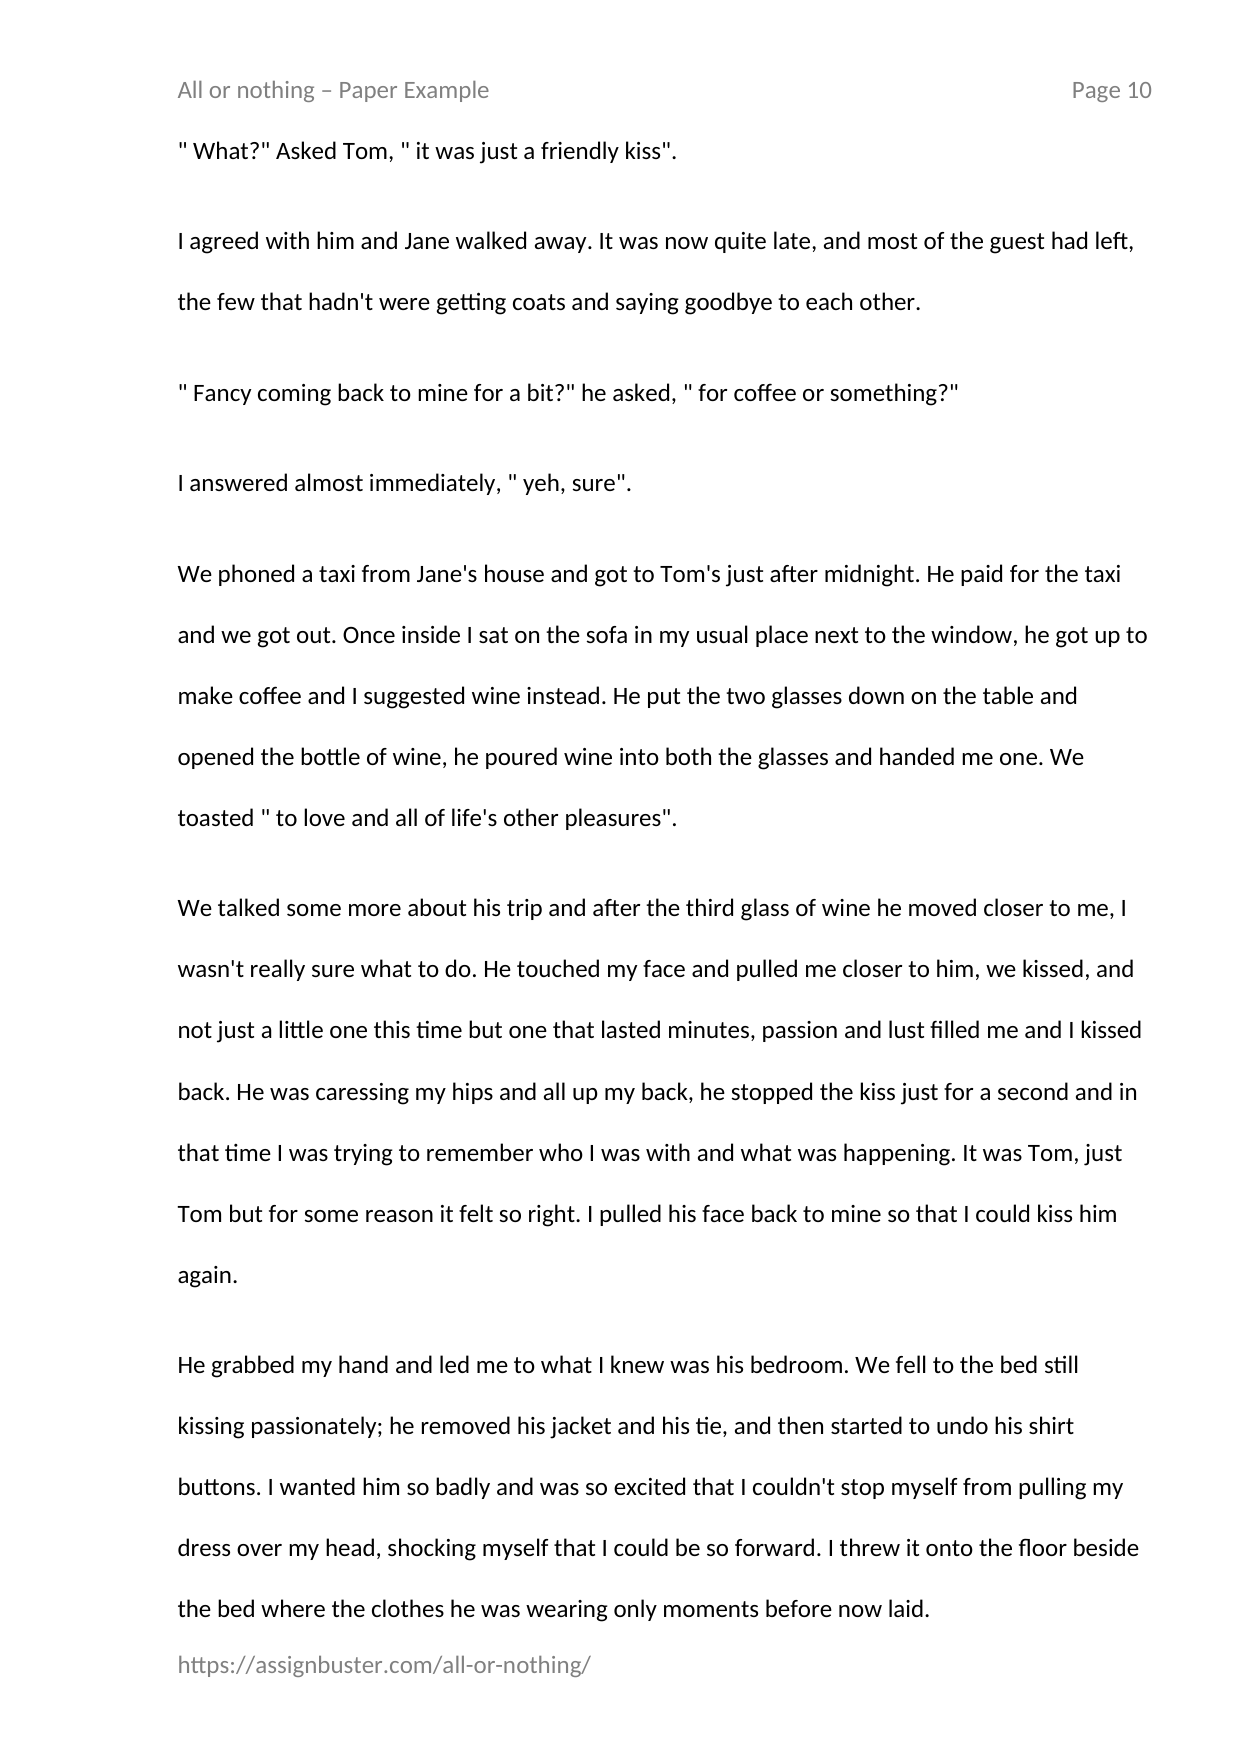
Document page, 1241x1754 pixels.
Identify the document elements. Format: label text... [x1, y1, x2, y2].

text I agreed with him and Jane walked away. It was now quite late, and most of the guest had left, the few that hadn't were getting coats and saying goodbye to each other. [177, 225, 1152, 317]
text I answered almost immediately, " yeh, sure". [177, 467, 1152, 498]
text We talked some more about his trip and after the third glass of wine he moved closer to me, I wasn't really sure what to do. He touched my face and pulled me closer to him, we kissed, and not just a little one this time but one that lasted minutes, passion and lust filled me and I kissed back. He was caressing my hips and all up my back, he stopped the kiss just for a second and in that time I was trying to remember who I was with and what was happening. It was Tom, just Tom but for some reason it felt so right. I pulled his face back to mine so that I could kiss him again. [177, 893, 1152, 1289]
text He grabbed my hand and led me to what I knew was his bedroom. We fell to the bed still kissing passionately; he removed his jacket and his tie, and then started to undo his shirt buttons. I wanted him so badly and was so excited that I couldn't stop myself from pulling my dress over my head, shocking myself that I could be so forward. I threw it onto the floor beside the bed where the clothes he was wearing only moments before now laid. [177, 1349, 1152, 1624]
text " What?" Asked Tom, " it was just a friendly kiss". [177, 135, 1152, 165]
text " Fancy coming back to mine for a bit?" he asked, " for coffee or something?" [177, 377, 1152, 407]
text We phoned a taxi from Jane's house and got to Tom's just after midnight. He paid for the taxi and we got out. Once inside I sat on the sofa in my usual place next to the window, he got up to make coffee and I suggested wine instead. He put the two glasses down on the table and opened the bottle of wine, he poured wine into both the glasses and handed me one. We toasted " to love and all of life's other pleasures". [177, 558, 1152, 833]
